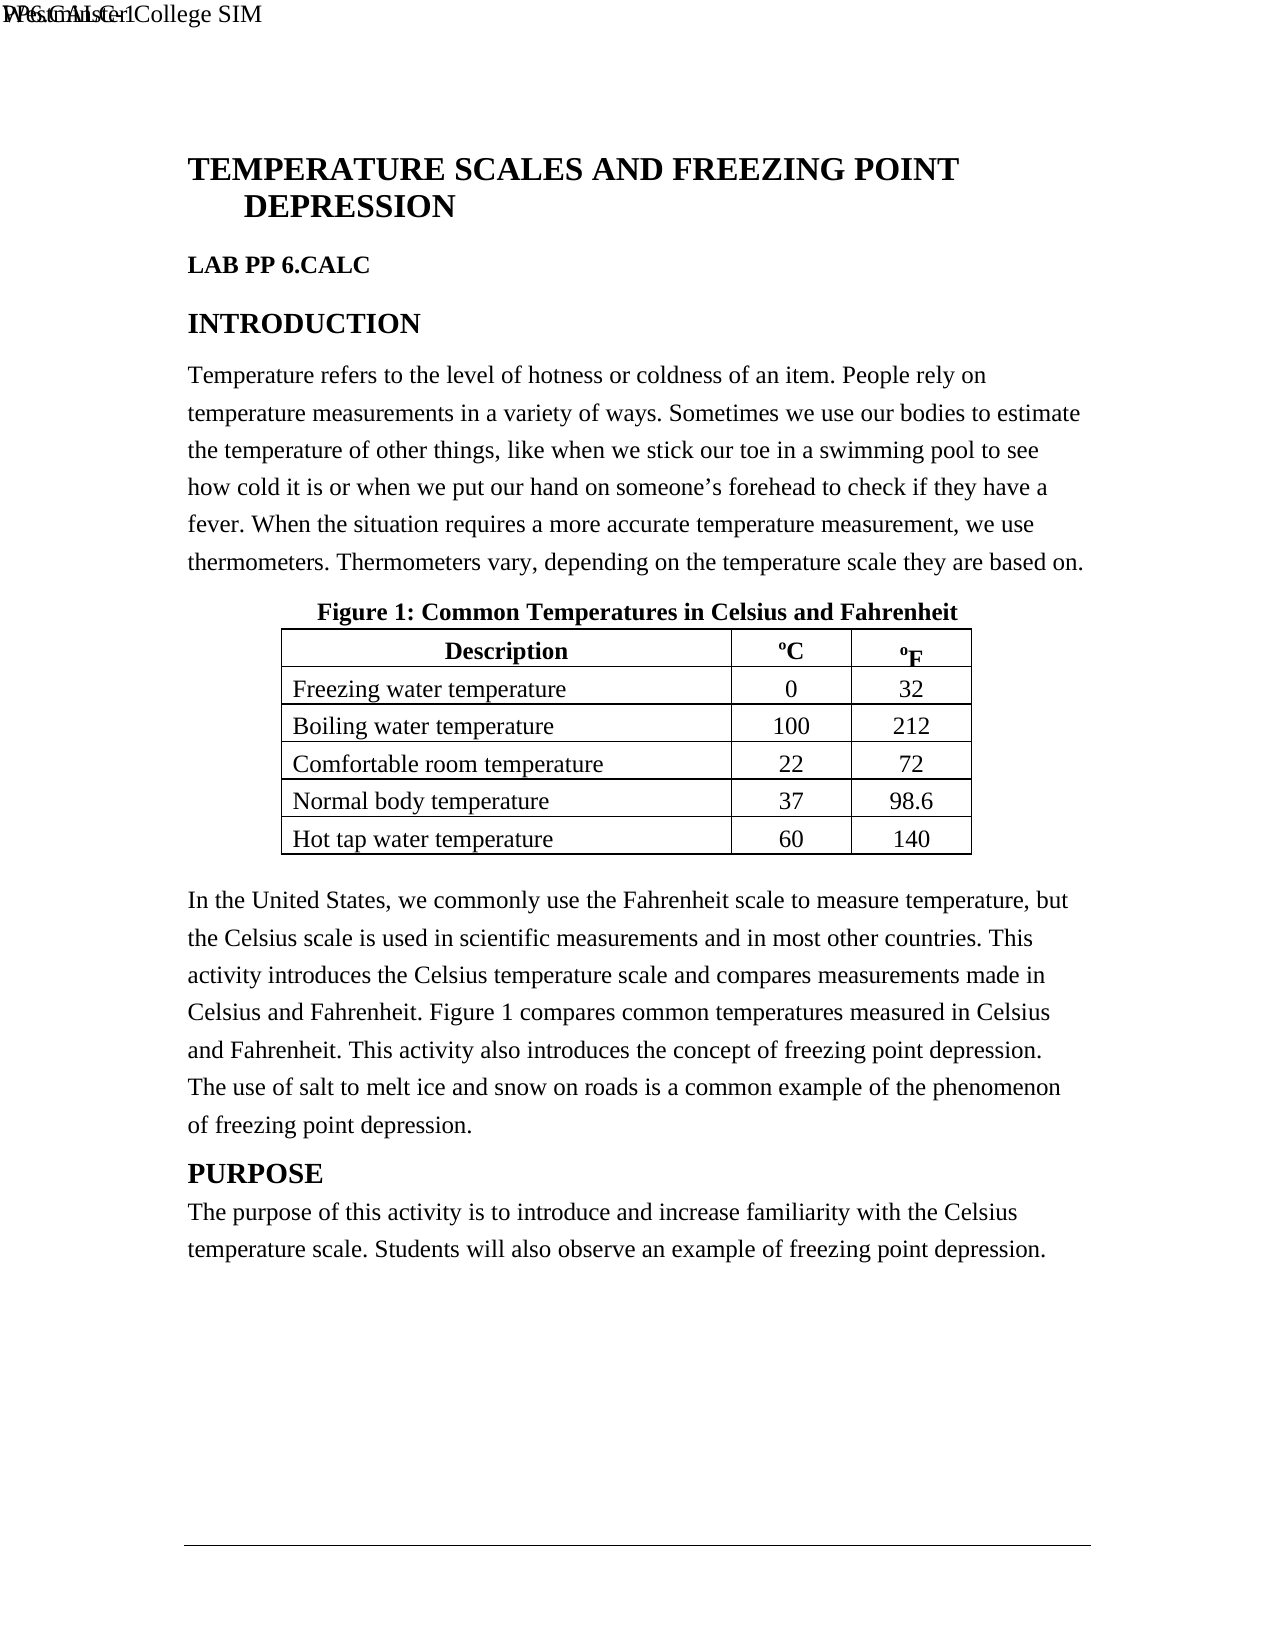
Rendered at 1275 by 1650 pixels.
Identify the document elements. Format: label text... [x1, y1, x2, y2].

text In the United States, we commonly use the Fahrenheit scale to measure temperature, but the Celsius scale is used in scientific measurements and in most other countries. This activity introduces the Celsius temperature scale and compares measurements made in Celsius and Fahrenheit. Figure 1 compares common temperatures measured in Celsius and Fahrenheit. This activity also introduces the concept of freezing point depression. [187, 886, 1071, 1063]
table_cell 0 [732, 667, 851, 703]
table_cell Comfortable room temperature [282, 742, 731, 778]
table_cell 98.6 [852, 780, 971, 816]
subtitle LAB PP 6.CALC [187, 250, 1102, 279]
table_cell 60 [732, 817, 851, 853]
table_cell 37 [732, 780, 851, 816]
subtitle PURPOSE [187, 1156, 1102, 1189]
table_cell 100 [732, 705, 851, 741]
text The use of salt to melt ice and snow on roads is a common example of the phenomenon of freezing point depression. [187, 1072, 1071, 1138]
table_cell 22 [732, 742, 851, 778]
text The purpose of this activity is to introduce and increase familiarity with the Celsius temperature scale. Students will also observe an example of freezing point depression. [187, 1197, 1087, 1263]
table_header ºC [732, 630, 851, 666]
table_cell 140 [852, 817, 971, 853]
table_header Description [282, 630, 731, 666]
table_cell 32 [852, 667, 971, 703]
subtitle Figure 1: Common Temperatures in Celsius and Fahrenheit [317, 597, 1102, 626]
table_header oF [852, 630, 971, 666]
text INTRODUCTION [187, 307, 1102, 340]
table_cell 72 [852, 742, 971, 778]
table_cell Freezing water temperature [282, 667, 731, 703]
text TEMPERATURE SCALES AND FREEZING POINT DEPRESSION [187, 150, 1087, 225]
table_cell Hot tap water temperature [282, 817, 731, 853]
table_cell Boiling water temperature [282, 705, 731, 741]
table_cell Normal body temperature [282, 780, 731, 816]
text Temperature refers to the level of hotness or coldness of an item. People rely on temperature measurements in a variety of ways. Sometimes we use our bodies to estimate the temperature of other things, like when we stick our toe in a swimming pool to see how cold it is or when we put our hand on someone’s forehead to check if they have a fever. When the situation requires a more accurate temperature measurement, we use thermometers. Thermometers vary, depending on the temperature scale they are based on. [187, 360, 1087, 576]
table_cell 212 [852, 705, 971, 741]
